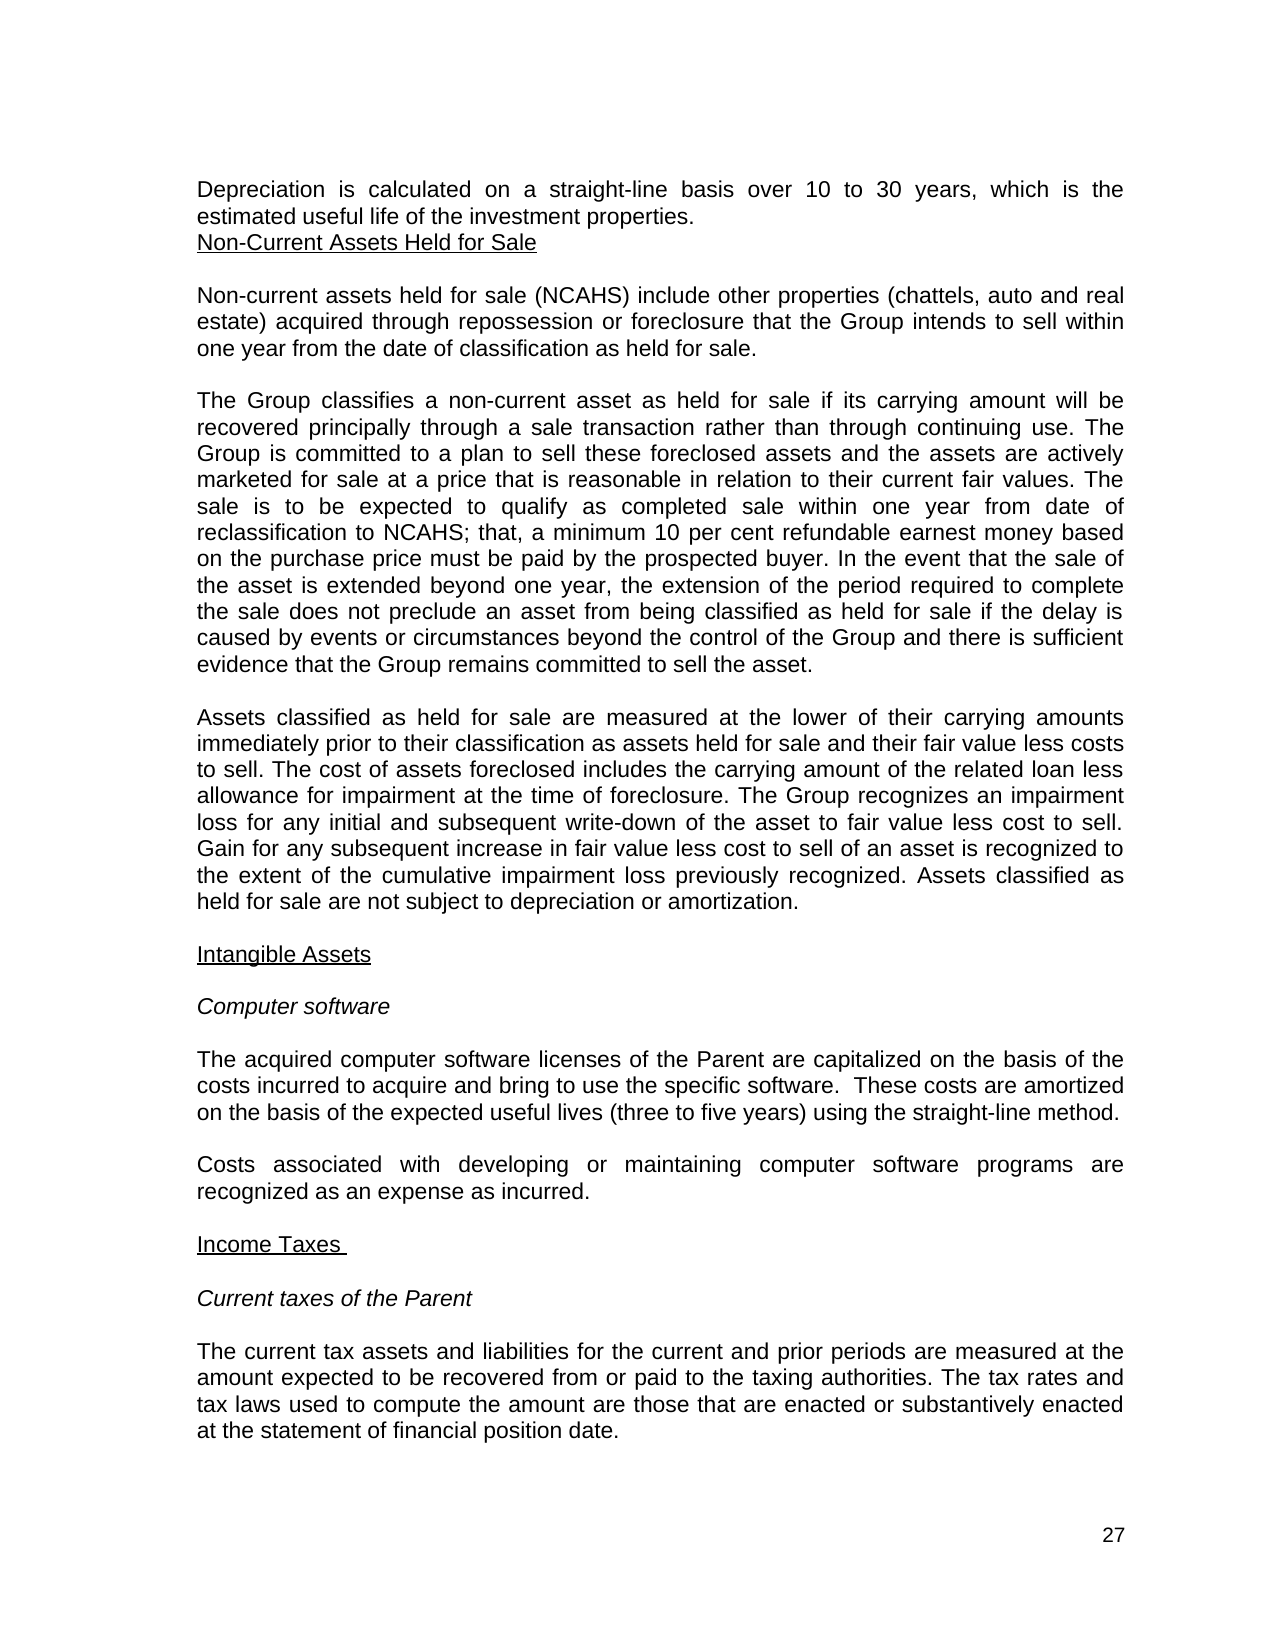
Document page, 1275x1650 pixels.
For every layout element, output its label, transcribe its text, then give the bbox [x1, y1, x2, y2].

text The current tax assets and liabilities for the current and prior periods are measured at the amount expected to be recovered from or paid to the taxing authorities. The tax rates and tax laws used to compute the amount are those that are enacted or substantively enacted at the statement of financial position date. [197, 1338, 1125, 1443]
text Non-Current Assets Held for Sale [197, 229, 1125, 255]
text Depreciation is calculated on a straight-line basis over 10 to 30 years, which is the estimated useful life of the investment properties. [197, 176, 1125, 229]
text Non-current assets held for sale (NCAHS) include other properties (chattels, auto and real estate) acquired through repossession or foreclosure that the Group intends to sell within one year from the date of classification as held for sale. [197, 282, 1125, 361]
text Computer software [197, 993, 1125, 1020]
text Income Taxes [197, 1231, 1125, 1257]
text Intangible Assets [197, 941, 1125, 967]
text The Group classifies a non-current asset as held for sale if its carrying amount will be recovered principally through a sale transaction rather than through continuing use. The Group is committed to a plan to sell these foreclosed assets and the assets are actively marketed for sale at a price that is reasonable in relation to their current fair values. The sale is to be expected to qualify as completed sale within one year from date of reclassification to NCAHS; that, a minimum 10 per cent refundable earnest money based on the purchase price must be paid by the prospected buyer. In the event that the sale of the asset is extended beyond one year, the extension of the period required to complete the sale does not preclude an asset from being classified as held for sale if the delay is caused by events or circumstances beyond the control of the Group and there is sufficient evidence that the Group remains committed to sell the asset. [197, 387, 1125, 677]
text Assets classified as held for sale are measured at the lower of their carrying amounts immediately prior to their classification as assets held for sale and their fair value less costs to sell. The cost of assets foreclosed includes the carrying amount of the related loan less allowance for impairment at the time of foreclosure. The Group recognizes an impairment loss for any initial and subsequent write-down of the asset to fair value less cost to sell. Gain for any subsequent increase in fair value less cost to sell of an asset is recognized to the extent of the cumulative impairment loss previously recognized. Assets classified as held for sale are not subject to depreciation or amortization. [197, 703, 1125, 914]
text Current taxes of the Parent [197, 1285, 1125, 1312]
text The acquired computer software licenses of the Parent are capitalized on the basis of the costs incurred to acquire and bring to use the specific software. These costs are amortized on the basis of the expected useful lives (three to five years) using the straight-line method. [197, 1046, 1125, 1125]
text Costs associated with developing or maintaining computer software programs are recognized as an expense as incurred. [197, 1151, 1125, 1204]
